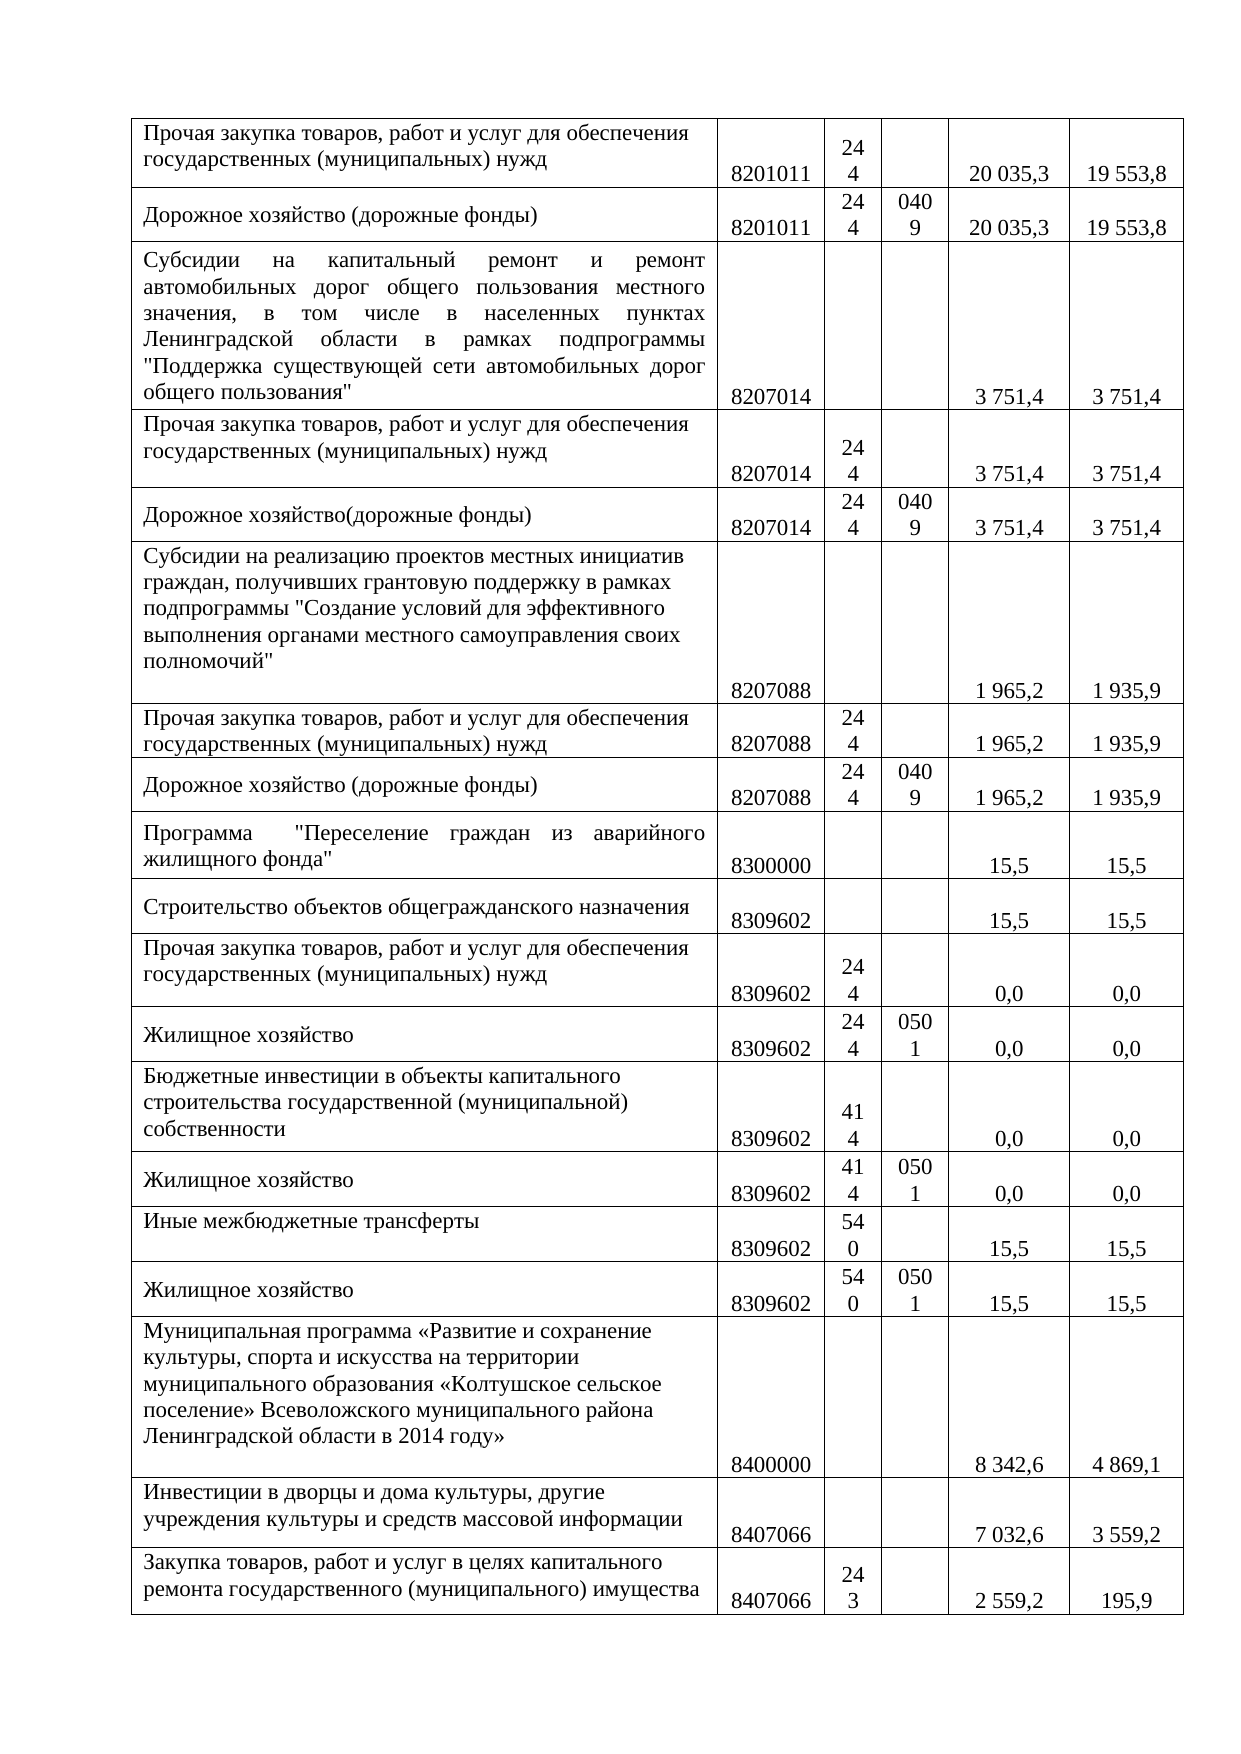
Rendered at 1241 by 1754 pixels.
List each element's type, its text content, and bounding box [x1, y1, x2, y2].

table_cell [882, 119, 948, 187]
table_cell 0409 [882, 758, 948, 811]
table_cell 0,0 [949, 1062, 1069, 1151]
table_cell 3 751,4 [949, 242, 1069, 409]
table_cell [825, 812, 881, 878]
table_cell 15,5 [949, 1207, 1069, 1261]
table_cell 1 965,2 [949, 704, 1069, 757]
table_cell Жилищное хозяйство [132, 1007, 717, 1061]
table_cell [825, 1478, 881, 1547]
table_cell Бюджетные инвестиции в объекты капитального строительства государственной (муниципальной) собственности [132, 1062, 717, 1151]
table_cell Субсидии на реализацию проектов местных инициатив граждан, получивших грантовую поддержку в рамках подпрограммы "Создание условий для эффективного выполнения органами местного самоуправления своих полномочий" [132, 542, 717, 703]
table_cell Иные межбюджетные трансферты [132, 1207, 717, 1261]
table_cell 8207088 [718, 758, 824, 811]
table_cell 244 [825, 188, 881, 241]
table_cell Дорожное хозяйство (дорожные фонды) [132, 758, 717, 811]
table_cell [882, 934, 948, 1006]
table_cell 3 559,2 [1070, 1478, 1183, 1547]
table_cell Жилищное хозяйство [132, 1152, 717, 1206]
table_cell 8309602 [718, 1007, 824, 1061]
table_cell 0,0 [1070, 1152, 1183, 1206]
table_cell 1 935,9 [1070, 758, 1183, 811]
table_cell 8407066 [718, 1478, 824, 1547]
table_cell 0501 [882, 1262, 948, 1316]
table_cell 8207014 [718, 488, 824, 541]
table_cell 8207014 [718, 410, 824, 487]
table_cell 8201011 [718, 188, 824, 241]
table_cell 8309602 [718, 879, 824, 933]
table_cell 15,5 [1070, 1262, 1183, 1316]
table_cell [882, 1317, 948, 1477]
table_cell 8309602 [718, 1152, 824, 1206]
table_cell [825, 1317, 881, 1477]
table_cell 0,0 [949, 1152, 1069, 1206]
table_cell 0409 [882, 488, 948, 541]
table_cell 244 [825, 704, 881, 757]
table_cell 1 965,2 [949, 542, 1069, 703]
table_cell 8309602 [718, 934, 824, 1006]
table_cell Дорожное хозяйство (дорожные фонды) [132, 188, 717, 241]
table_cell 244 [825, 758, 881, 811]
table_cell 8207014 [718, 242, 824, 409]
table_cell 1 935,9 [1070, 542, 1183, 703]
table_cell 7 032,6 [949, 1478, 1069, 1547]
table_cell 15,5 [1070, 812, 1183, 878]
table_cell Прочая закупка товаров, работ и услуг для обеспечения государственных (муниципальных) нужд [132, 119, 717, 187]
table_cell 19 553,8 [1070, 188, 1183, 241]
table_cell 4 869,1 [1070, 1317, 1183, 1477]
table_cell [882, 1062, 948, 1151]
table_cell 414 [825, 1152, 881, 1206]
table_cell 0,0 [1070, 934, 1183, 1006]
table_cell Жилищное хозяйство [132, 1262, 717, 1316]
table_cell 243 [825, 1548, 881, 1614]
table_cell 0501 [882, 1152, 948, 1206]
table_cell 8300000 [718, 812, 824, 878]
table_cell 15,5 [1070, 879, 1183, 933]
table_cell 8207088 [718, 704, 824, 757]
table_cell 8201011 [718, 119, 824, 187]
table_cell 3 751,4 [1070, 242, 1183, 409]
table_cell 8309602 [718, 1262, 824, 1316]
table_cell 0,0 [949, 1007, 1069, 1061]
table_cell 20 035,3 [949, 119, 1069, 187]
table_cell Субсидии на капитальный ремонт и ремонт автомобильных дорог общего пользования местного значения, в том числе в населенных пунктах Ленинградской области в рамках подпрограммы "Поддержка существующей сети автомобильных дорог общего пользования" [132, 242, 717, 409]
table_cell 0,0 [1070, 1062, 1183, 1151]
table_cell Муниципальная программа «Развитие и сохранение культуры, спорта и искусства на территории муниципального образования «Колтушское сельское поселение» Всеволожского муниципального района Ленинградской области в 2014 году» [132, 1317, 717, 1477]
table_cell 0501 [882, 1007, 948, 1061]
table_cell 0,0 [1070, 1007, 1183, 1061]
table_cell 244 [825, 119, 881, 187]
table_cell 414 [825, 1062, 881, 1151]
table_cell 540 [825, 1207, 881, 1261]
table_cell Прочая закупка товаров, работ и услуг для обеспечения государственных (муниципальных) нужд [132, 410, 717, 487]
table_cell 540 [825, 1262, 881, 1316]
table_cell 20 035,3 [949, 188, 1069, 241]
table_cell 1 935,9 [1070, 704, 1183, 757]
table_cell 244 [825, 1007, 881, 1061]
table_cell 244 [825, 934, 881, 1006]
table_cell 8207088 [718, 542, 824, 703]
table_cell Дорожное хозяйство(дорожные фонды) [132, 488, 717, 541]
table_cell 15,5 [949, 879, 1069, 933]
table_cell 3 751,4 [1070, 488, 1183, 541]
table_cell [882, 879, 948, 933]
table_cell 8309602 [718, 1207, 824, 1261]
table_cell [882, 242, 948, 409]
table_cell 1 965,2 [949, 758, 1069, 811]
table_cell [882, 704, 948, 757]
table_cell 19 553,8 [1070, 119, 1183, 187]
table_cell 2 559,2 [949, 1548, 1069, 1614]
table_cell 195,9 [1070, 1548, 1183, 1614]
table_cell [882, 410, 948, 487]
table_cell Закупка товаров, работ и услуг в целях капитального ремонта государственного (муниципального) имущества [132, 1548, 717, 1614]
table_cell 8400000 [718, 1317, 824, 1477]
table_cell 0,0 [949, 934, 1069, 1006]
table_cell 244 [825, 410, 881, 487]
table_cell 0409 [882, 188, 948, 241]
table_cell 15,5 [949, 1262, 1069, 1316]
table_cell [825, 542, 881, 703]
table_cell Строительство объектов общегражданского назначения [132, 879, 717, 933]
table_cell 3 751,4 [949, 488, 1069, 541]
table_cell [882, 1207, 948, 1261]
table_cell Программа "Переселение граждан из аварийного жилищного фонда" [132, 812, 717, 878]
table_cell [882, 542, 948, 703]
table_cell [825, 242, 881, 409]
table_cell 244 [825, 488, 881, 541]
table_cell 8407066 [718, 1548, 824, 1614]
table_cell 15,5 [949, 812, 1069, 878]
table_cell 3 751,4 [1070, 410, 1183, 487]
table_cell Инвестиции в дворцы и дома культуры, другие учреждения культуры и средств массовой информации [132, 1478, 717, 1547]
table_cell Прочая закупка товаров, работ и услуг для обеспечения государственных (муниципальных) нужд [132, 934, 717, 1006]
table_cell 15,5 [1070, 1207, 1183, 1261]
table_cell 8 342,6 [949, 1317, 1069, 1477]
table_cell [882, 1478, 948, 1547]
table_cell [882, 1548, 948, 1614]
table_cell 3 751,4 [949, 410, 1069, 487]
table_cell Прочая закупка товаров, работ и услуг для обеспечения государственных (муниципальных) нужд [132, 704, 717, 757]
table_cell 8309602 [718, 1062, 824, 1151]
table_cell [882, 812, 948, 878]
table_cell [825, 879, 881, 933]
